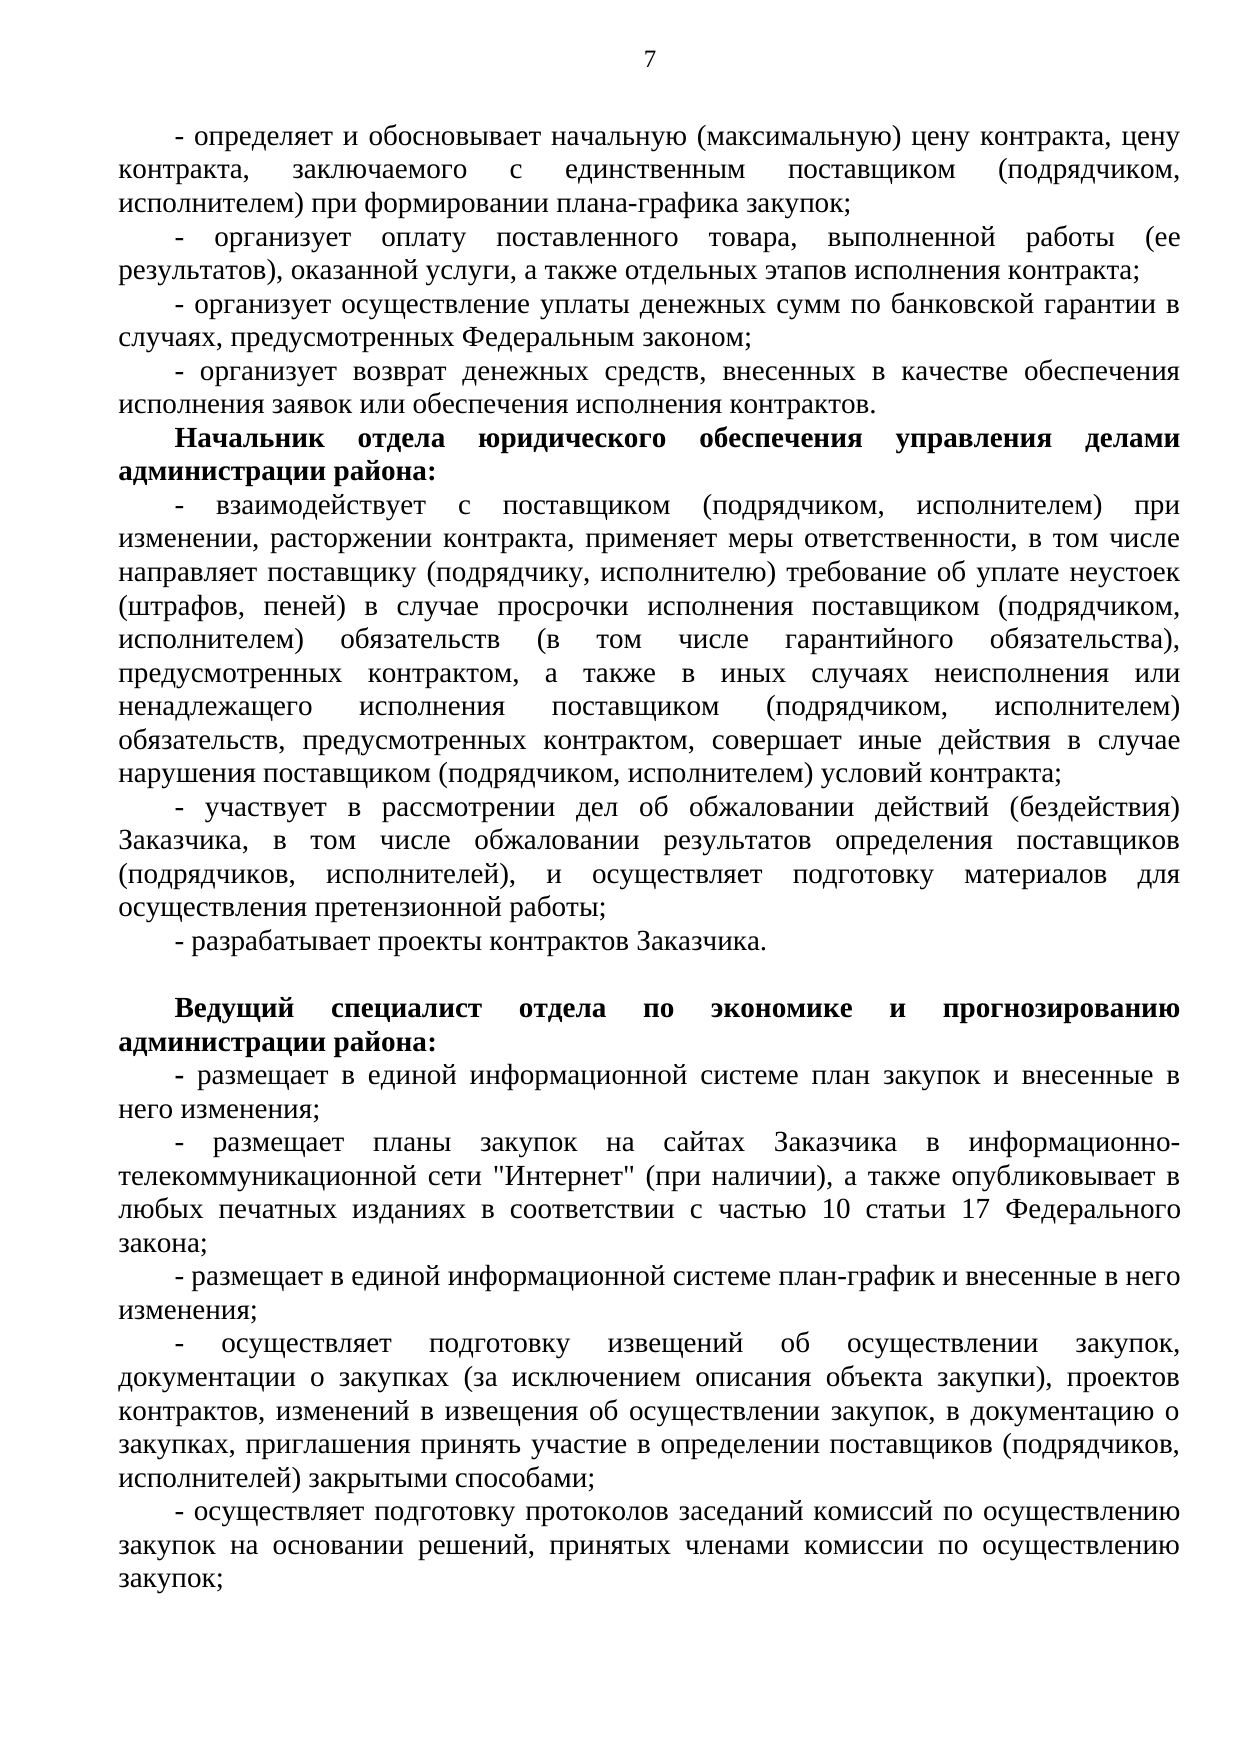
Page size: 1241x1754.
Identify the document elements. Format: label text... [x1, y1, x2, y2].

text - организует возврат денежных средств, внесенных в качестве обеспечения исполнения заявок или обеспечения исполнения контрактов. [118, 353, 1181, 420]
text - размещает в единой информационной системе план-график и внесенные в него изменения; [118, 1258, 1181, 1326]
text - размещает планы закупок на сайтах Заказчика в информационно-телекоммуникационной сети "Интернет" (при наличии), а также опубликовывает в любых печатных изданиях в соответствии с частью 10 статьи 17 Федерального закона; [118, 1124, 1181, 1258]
text Ведущий специалист отдела по экономике и прогнозированию администрации района: [118, 990, 1181, 1057]
text - участвует в рассмотрении дел об обжаловании действий (бездействия) Заказчика, в том числе обжаловании результатов определения поставщиков (подрядчиков, исполнителей), и осуществляет подготовку материалов для осуществления претензионной работы; [118, 789, 1181, 923]
text - размещает в единой информационной системе план закупок и внесенные в него изменения; [118, 1057, 1181, 1124]
text - организует осуществление уплаты денежных сумм по банковской гарантии в случаях, предусмотренных Федеральным законом; [118, 286, 1181, 353]
text - определяет и обосновывает начальную (максимальную) цену контракта, цену контракта, заключаемого с единственным поставщиком (подрядчиком, исполнителем) при формировании плана-графика закупок; [118, 118, 1181, 219]
text Начальник отдела юридического обеспечения управления делами администрации района: [118, 420, 1181, 487]
text - взаимодействует с поставщиком (подрядчиком, исполнителем) при изменении, расторжении контракта, применяет меры ответственности, в том числе направляет поставщику (подрядчику, исполнителю) требование об уплате неустоек (штрафов, пеней) в случае просрочки исполнения поставщиком (подрядчиком, исполнителем) обязательств (в том числе гарантийного обязательства), предусмотренных контрактом, а также в иных случаях неисполнения или ненадлежащего исполнения поставщиком (подрядчиком, исполнителем) обязательств, предусмотренных контрактом, совершает иные действия в случае нарушения поставщиком (подрядчиком, исполнителем) условий контракта; [118, 487, 1181, 789]
text - разрабатывает проекты контрактов Заказчика. [118, 923, 1181, 957]
text - осуществляет подготовку извещений об осуществлении закупок, документации о закупках (за исключением описания объекта закупки), проектов контрактов, изменений в извещения об осуществлении закупок, в документацию о закупках, приглашения принять участие в определении поставщиков (подрядчиков, исполнителей) закрытыми способами; [118, 1326, 1181, 1493]
text - осуществляет подготовку протоколов заседаний комиссий по осуществлению закупок на основании решений, принятых членами комиссии по осуществлению закупок; [118, 1493, 1181, 1594]
text - организует оплату поставленного товара, выполненной работы (ее результатов), оказанной услуги, а также отдельных этапов исполнения контракта; [118, 219, 1181, 286]
